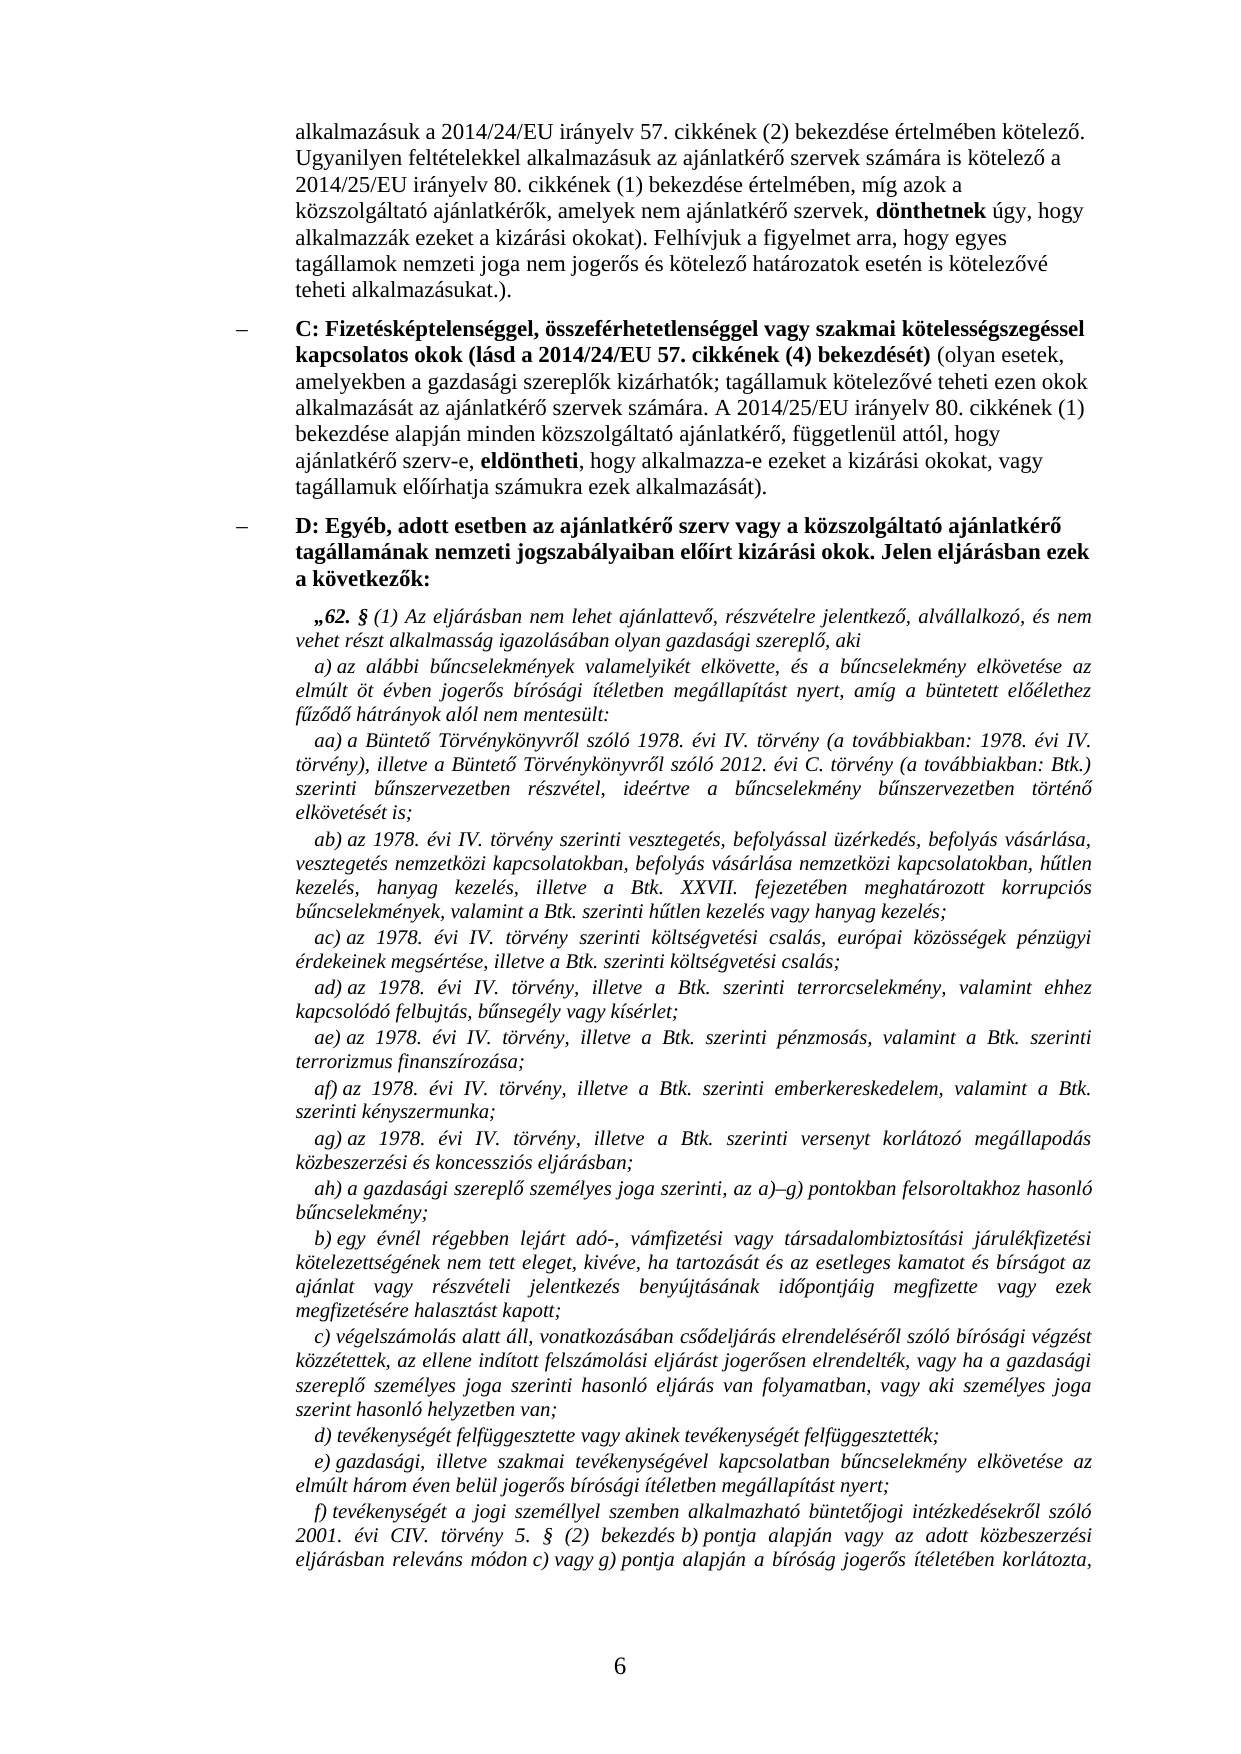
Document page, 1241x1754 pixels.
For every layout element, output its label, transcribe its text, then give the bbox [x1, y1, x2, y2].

text „62. § (1) Az eljárásban nem lehet ajánlattevő, részvételre jelentkező, alvállalkozó, és nem vehet részt alkalmasság igazolásában olyan gazdasági szereplő, aki [295, 604, 1093, 652]
text ac) az 1978. évi IV. törvény szerinti költségvetési csalás, európai közösségek pénzügyi érdekeinek megsértése, illetve a Btk. szerinti költségvetési csalás; [295, 925, 1093, 973]
text d) tevékenységét felfüggesztette vagy akinek tevékenységét felfüggesztették; [295, 1423, 1093, 1447]
text ae) az 1978. évi IV. törvény, illetve a Btk. szerinti pénzmosás, valamint a Btk. szerinti terrorizmus finanszírozása; [295, 1025, 1093, 1073]
text D: Egyéb, adott esetben az ajánlatkérő szerv vagy a közszolgáltató ajánlatkérő tagállamának nemzeti jogszabályaiban előírt kizárási okok. Jelen eljárásban ezek a következők: [236, 512, 1093, 591]
text ad) az 1978. évi IV. törvény, illetve a Btk. szerinti terrorcselekmény, valamint ehhez kapcsolódó felbujtás, bűnsegély vagy kísérlet; [295, 975, 1093, 1023]
text ah) a gazdasági szereplő személyes joga szerinti, az a)–g) pontokban felsoroltakhoz hasonló bűncselekmény; [295, 1176, 1093, 1224]
text af) az 1978. évi IV. törvény, illetve a Btk. szerinti emberkereskedelem, valamint a Btk. szerinti kényszermunka; [295, 1075, 1093, 1123]
text b) egy évnél régebben lejárt adó-, vámfizetési vagy társadalombiztosítási járulékfizetési kötelezettségének nem tett eleget, kivéve, ha tartozását és az esetleges kamatot és bírságot az ajánlat vagy részvételi jelentkezés benyújtásának időpontjáig megfizette vagy ezek megfizetésére halasztást kapott; [295, 1226, 1093, 1322]
text aa) a Büntető Törvénykönyvről szóló 1978. évi IV. törvény (a továbbiakban: 1978. évi IV. törvény), illetve a Büntető Törvénykönyvről szóló 2012. évi C. törvény (a továbbiakban: Btk.) szerinti bűnszervezetben részvétel, ideértve a bűncselekmény bűnszervezetben történő elkövetését is; [295, 728, 1093, 824]
text c) végelszámolás alatt áll, vonatkozásában csődeljárás elrendeléséről szóló bírósági végzést közzétettek, az ellene indított felszámolási eljárást jogerősen elrendelték, vagy ha a gazdasági szereplő személyes joga szerinti hasonló eljárás van folyamatban, vagy aki személyes joga szerint hasonló helyzetben van; [295, 1324, 1093, 1421]
text ab) az 1978. évi IV. törvény szerinti vesztegetés, befolyással üzérkedés, befolyás vásárlása, vesztegetés nemzetközi kapcsolatokban, befolyás vásárlása nemzetközi kapcsolatokban, hűtlen kezelés, hanyag kezelés, illetve a Btk. XXVII. fejezetében meghatározott korrupciós bűncselekmények, valamint a Btk. szerinti hűtlen kezelés vagy hanyag kezelés; [295, 826, 1093, 923]
text C: Fizetésképtelenséggel, összeférhetetlenséggel vagy szakmai kötelességszegéssel kapcsolatos okok (lásd a 2014/24/EU 57. cikkének (4) bekezdését) (olyan esetek, amelyekben a gazdasági szereplők kizárhatók; tagállamuk kötelezővé teheti ezen okok alkalmazását az ajánlatkérő szervek számára. A 2014/25/EU irányelv 80. cikkének (1) bekezdése alapján minden közszolgáltató ajánlatkérő, függetlenül attól, hogy ajánlatkérő szerv-e, eldöntheti, hogy alkalmazza-e ezeket a kizárási okokat, vagy tagállamuk előírhatja számukra ezek alkalmazását). [236, 315, 1093, 499]
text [236, 118, 1093, 303]
text a) az alábbi bűncselekmények valamelyikét elkövette, és a bűncselekmény elkövetése az elmúlt öt évben jogerős bírósági ítéletben megállapítást nyert, amíg a büntetett előélethez fűződő hátrányok alól nem mentesült: [295, 654, 1093, 726]
text e) gazdasági, illetve szakmai tevékenységével kapcsolatban bűncselekmény elkövetése az elmúlt három éven belül jogerős bírósági ítéletben megállapítást nyert; [295, 1449, 1093, 1497]
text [295, 1499, 1093, 1571]
text ag) az 1978. évi IV. törvény, illetve a Btk. szerinti versenyt korlátozó megállapodás közbeszerzési és koncessziós eljárásban; [295, 1126, 1093, 1174]
